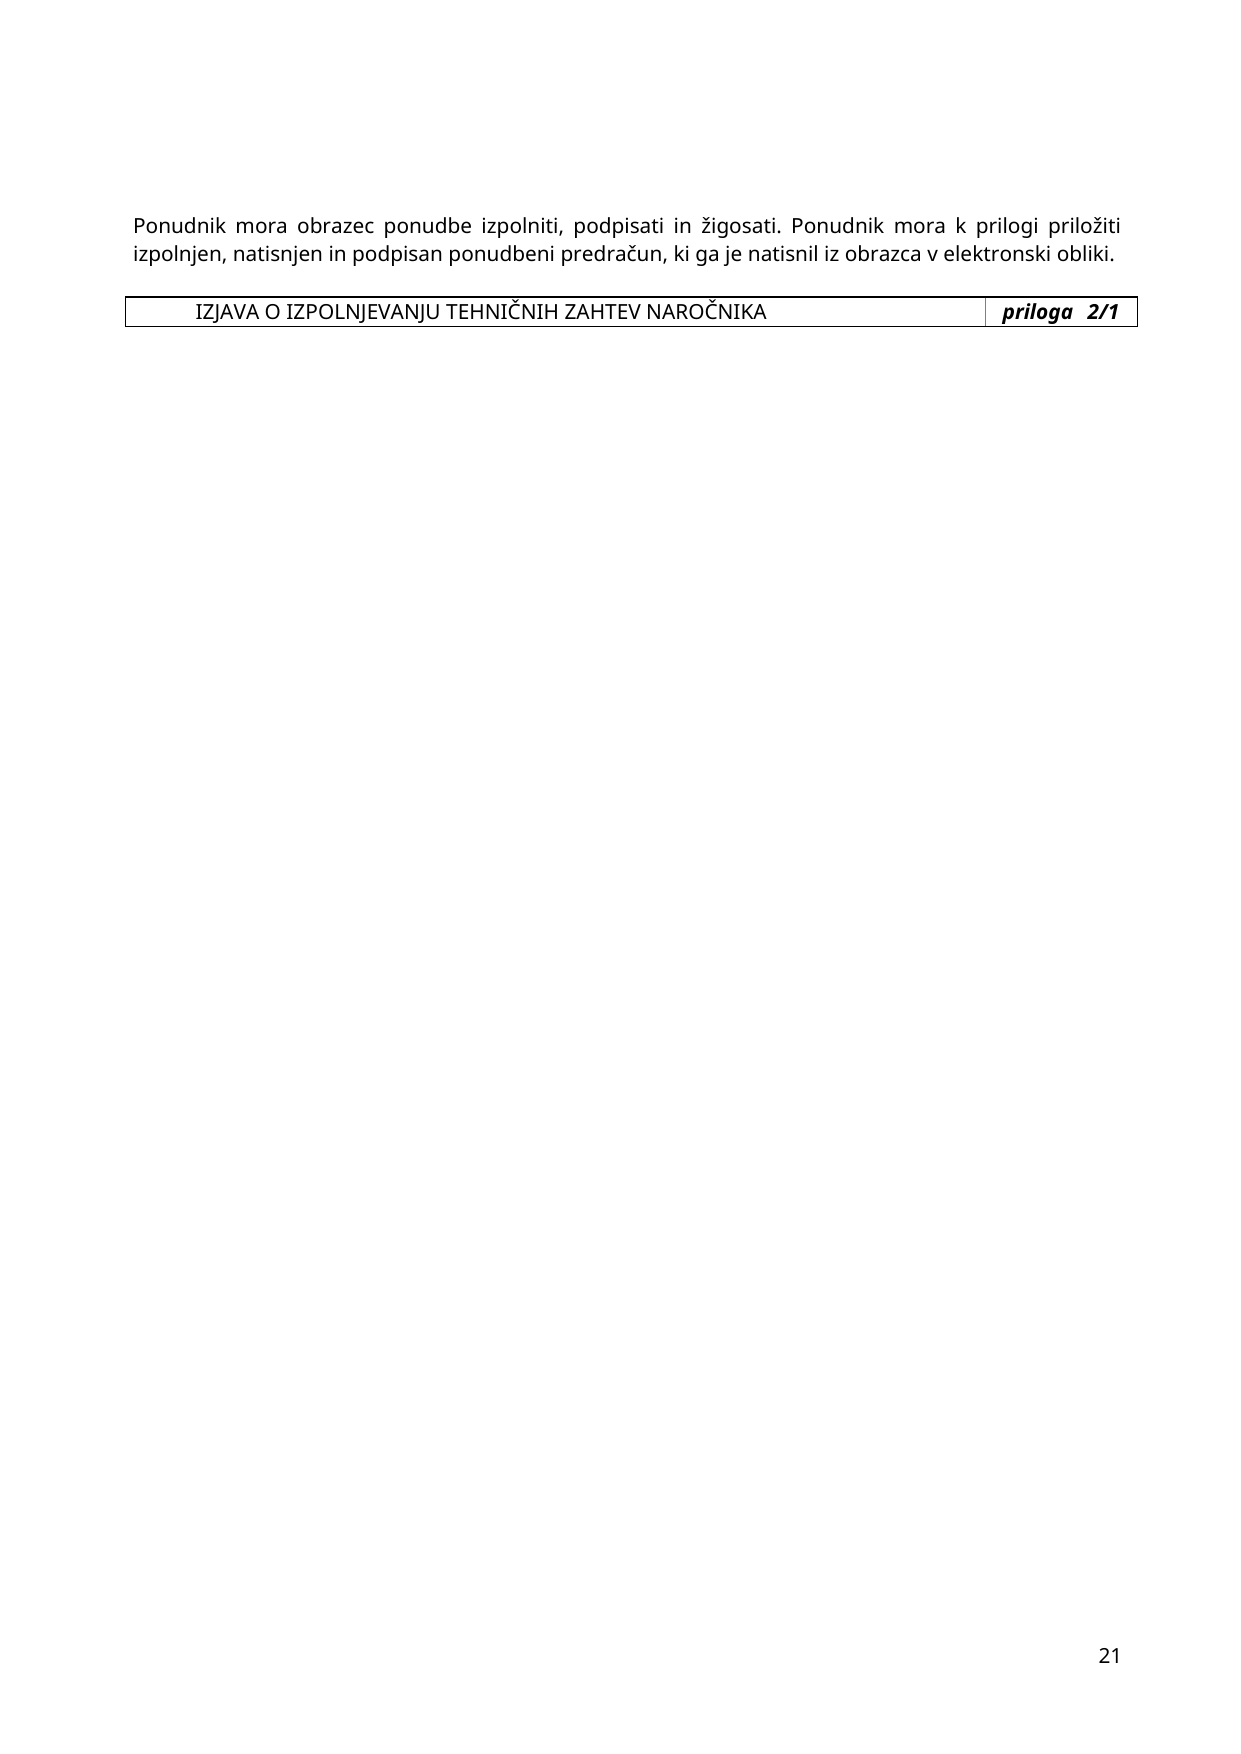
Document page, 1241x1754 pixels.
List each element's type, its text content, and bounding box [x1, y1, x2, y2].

table_header IZJAVA O IZPOLNJEVANJU TEHNIČNIH ZAHTEV NAROČNIKA [188, 298, 985, 326]
table_header 2/1 [1080, 298, 1137, 326]
table_header [126, 298, 188, 326]
text Ponudnik mora obrazec ponudbe izpolniti, podpisati in žigosati. Ponudnik mora k prilogi priložiti izpolnjen, natisnjen in podpisan ponudbeni predračun, ki ga je natisnil iz obrazca v elektronski obliki. [133, 211, 1122, 268]
table_header priloga [986, 298, 1080, 326]
